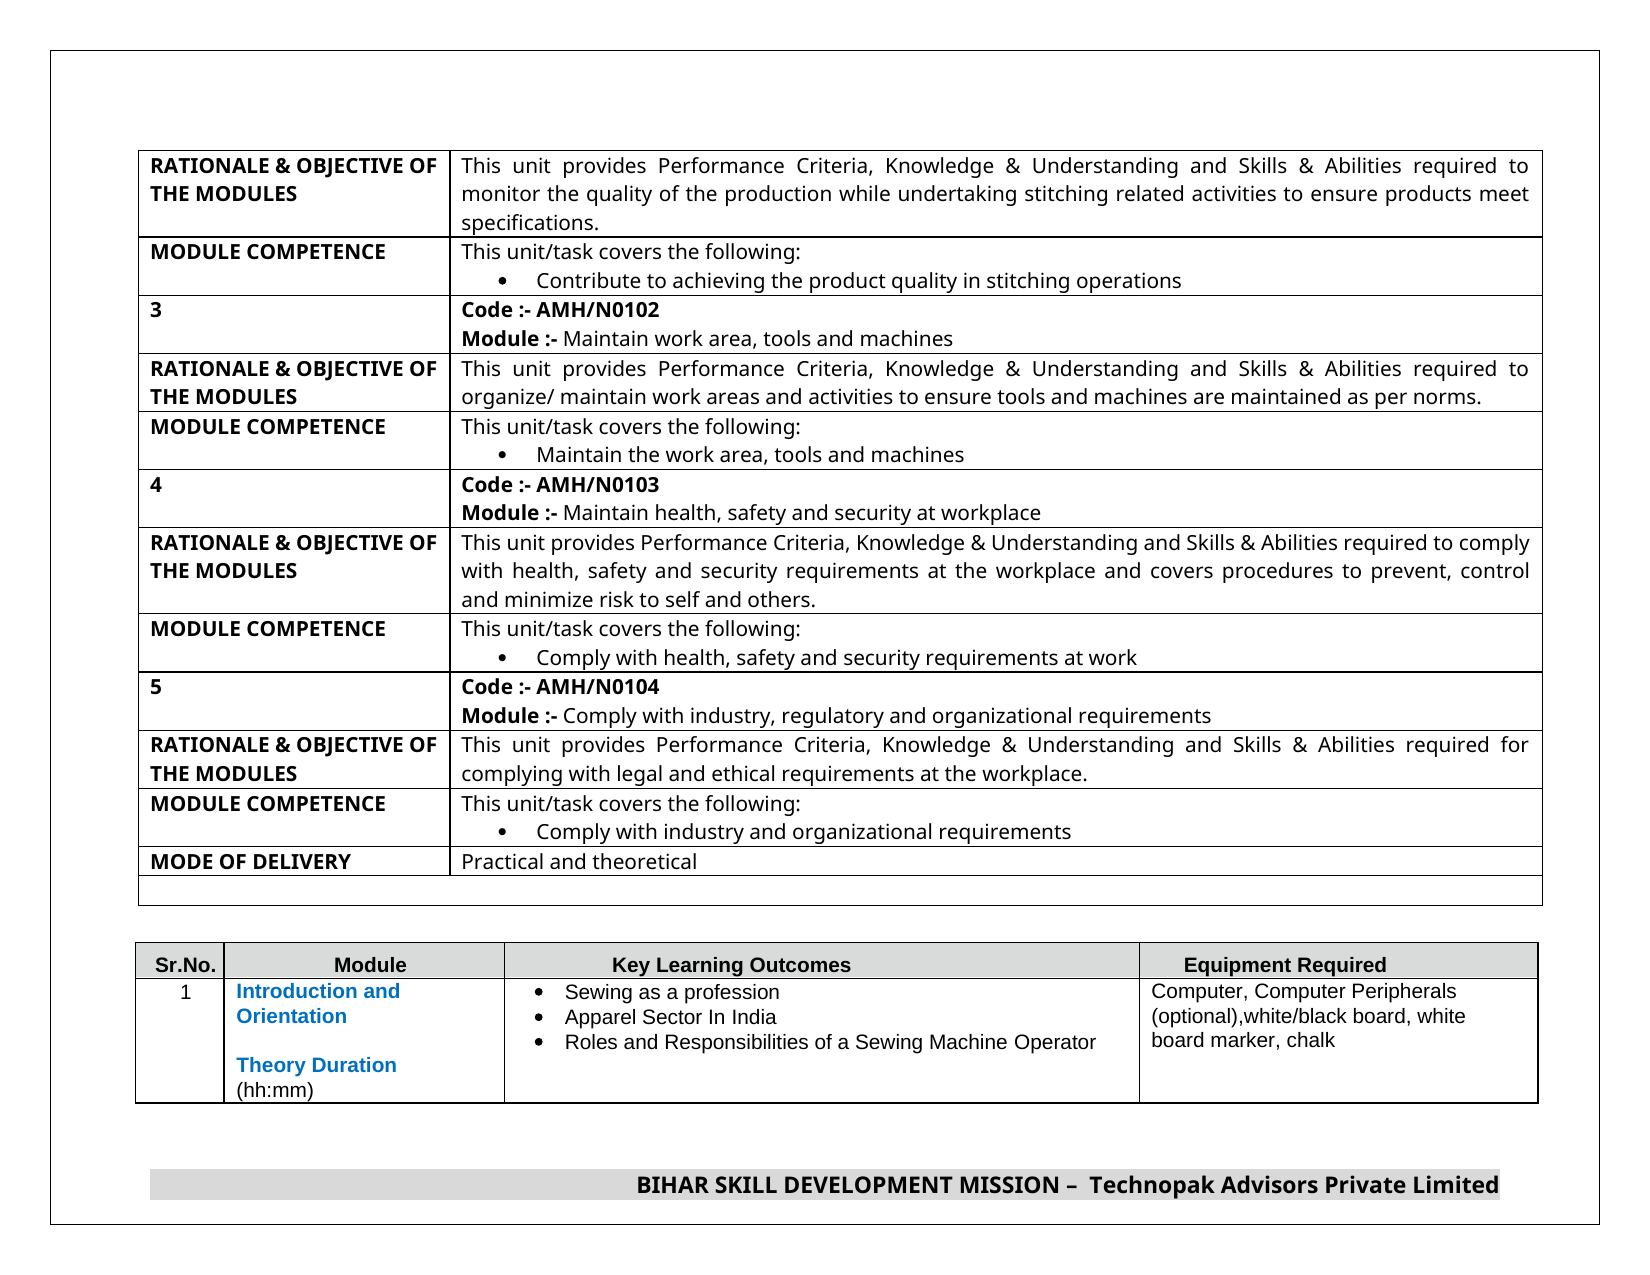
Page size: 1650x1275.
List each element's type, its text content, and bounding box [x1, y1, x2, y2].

table_cell [139, 876, 1542, 905]
table_cell Practical and theoretical [451, 847, 1542, 875]
table_cell Code :- AMH/N0102 Module :- Maintain work area, tools and machines [451, 296, 1542, 353]
table_cell Code :- AMH/N0104 Module :- Comply with industry, regulatory and organizational requirements [451, 673, 1542, 729]
table_cell Code :- AMH/N0103 Module :- Maintain health, safety and security at workplace [451, 470, 1542, 527]
table_header Key Learning Outcomes [505, 943, 1139, 977]
table_cell This unit provides Performance Criteria, Knowledge & Understanding and Skills & Abilities required to organize/ maintain work areas and activities to ensure tools and machines are maintained as per norms. [451, 354, 1542, 411]
table_header Equipment Required [1140, 943, 1537, 977]
table_cell This unit provides Performance Criteria, Knowledge & Understanding and Skills & Abilities required to monitor the quality of the production while undertaking stitching related activities to ensure products meet specifications. [451, 151, 1542, 236]
table_cell This unit/task covers the following: Contribute to achieving the product quality in stitching operations [451, 238, 1542, 294]
table_header Sr.No. [136, 943, 223, 977]
table_cell This unit/task covers the following: Maintain the work area, tools and machines [451, 412, 1542, 469]
table_cell MODE OF DELIVERY [139, 847, 449, 875]
table_cell This unit/task covers the following: Comply with industry and organizational requirements [451, 789, 1542, 846]
table_header Module [225, 943, 504, 977]
table_cell RATIONALE & OBJECTIVE OF THE MODULES [139, 528, 449, 613]
table_cell This unit provides Performance Criteria, Knowledge & Understanding and Skills & Abilities required to comply with health, safety and security requirements at the workplace and covers procedures to prevent, control and minimize risk to self and others. [451, 528, 1542, 613]
table_cell MODULE COMPETENCE [139, 238, 449, 294]
table_cell 1 [136, 979, 223, 1102]
table_cell RATIONALE & OBJECTIVE OF THE MODULES [139, 151, 449, 236]
table_cell MODULE COMPETENCE [139, 412, 449, 469]
table_cell 4 [139, 470, 449, 527]
table_cell RATIONALE & OBJECTIVE OF THE MODULES [139, 354, 449, 411]
table_cell This unit/task covers the following: Comply with health, safety and security requirements at work [451, 614, 1542, 671]
table_cell 3 [139, 296, 449, 353]
table_cell MODULE COMPETENCE [139, 614, 449, 671]
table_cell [225, 979, 504, 1102]
table_cell 5 [139, 673, 449, 729]
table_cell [505, 979, 1139, 1102]
table_cell This unit provides Performance Criteria, Knowledge & Understanding and Skills & Abilities required for complying with legal and ethical requirements at the workplace. [451, 731, 1542, 788]
table_cell MODULE COMPETENCE [139, 789, 449, 846]
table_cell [1140, 979, 1537, 1102]
table_cell RATIONALE & OBJECTIVE OF THE MODULES [139, 731, 449, 788]
